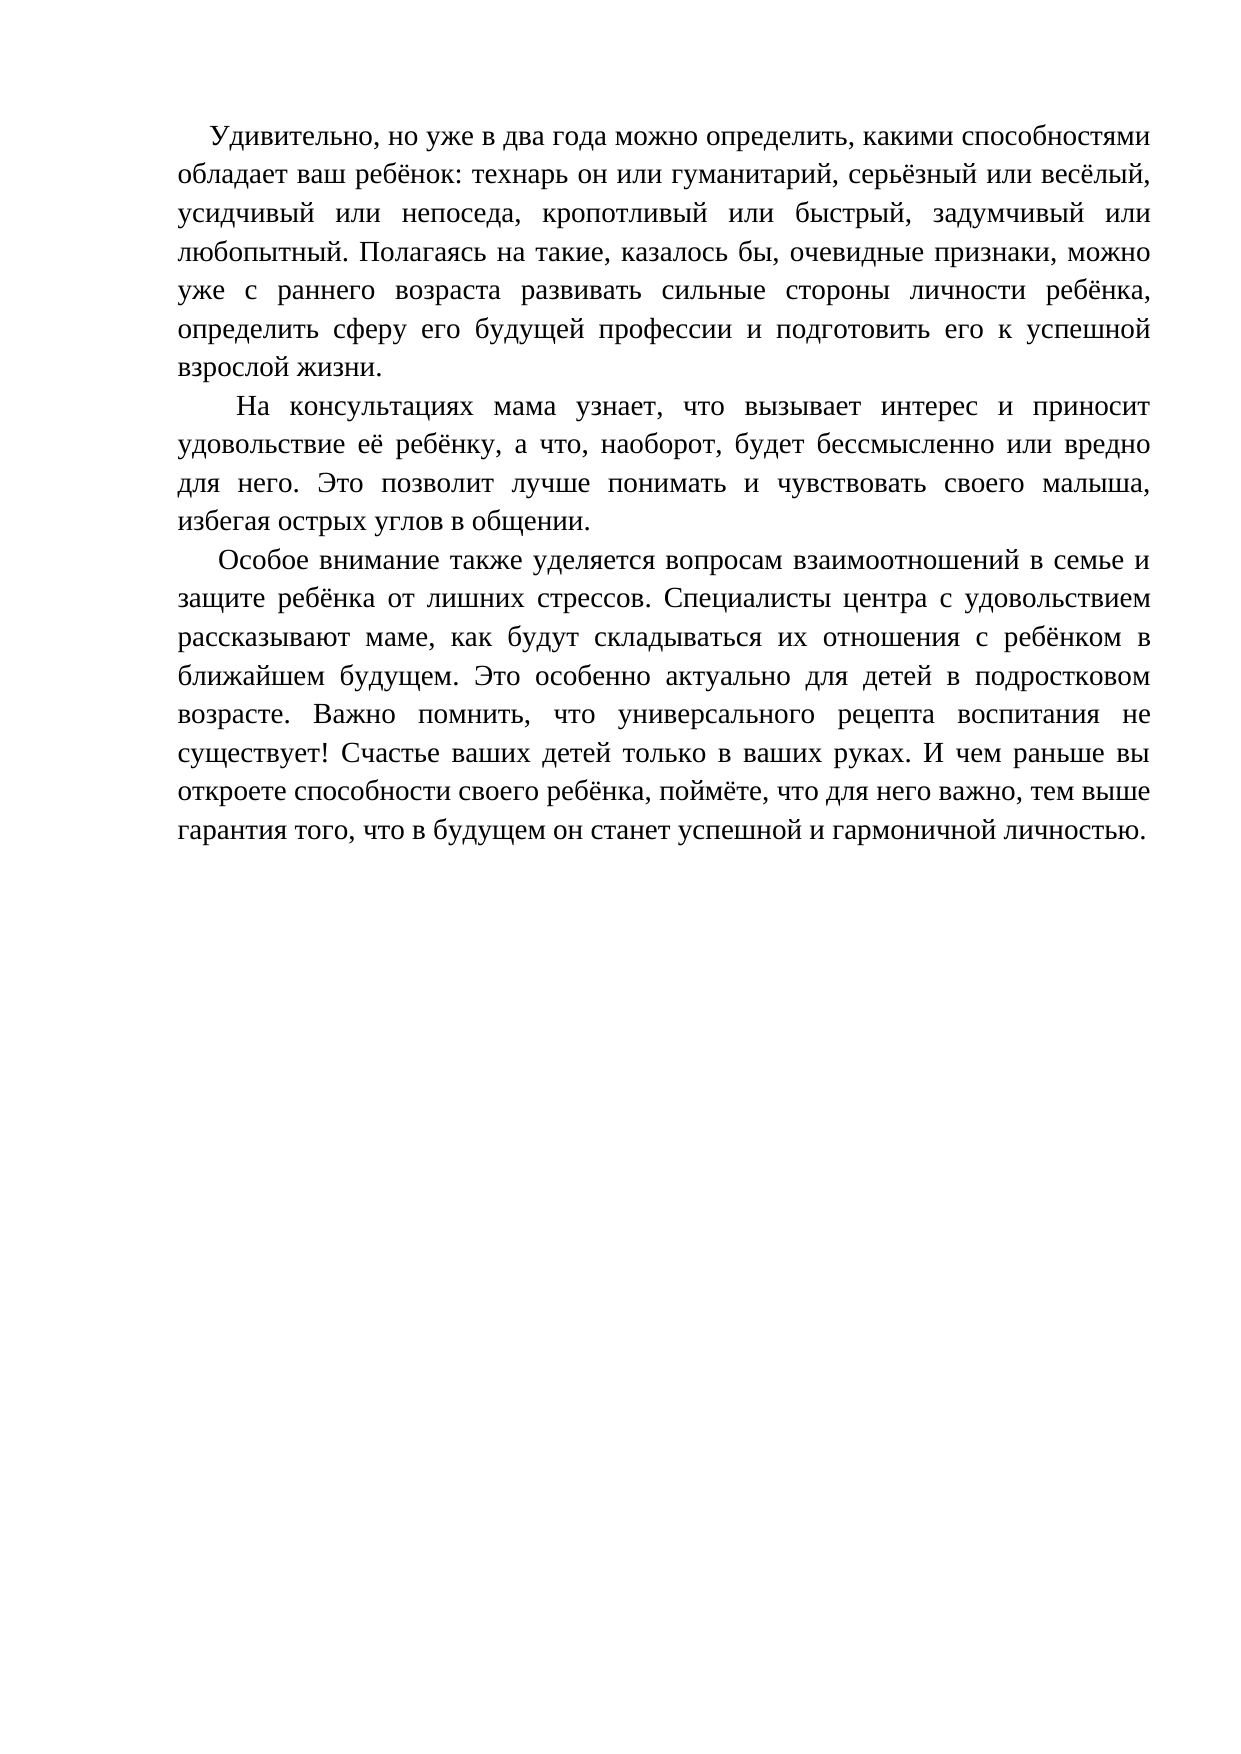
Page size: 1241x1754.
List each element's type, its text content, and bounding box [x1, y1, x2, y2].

text Особое внимание также уделяется вопросам взаимоотношений в семье и защите ребёнка от лишних стрессов. Специалисты центра с удовольствием рассказывают маме, как будут складываться их отношения с ребёнком в ближайшем будущем. Это особенно актуально для детей в подростковом возрасте. Важно помнить, что универсального рецепта воспитания не существует! Счастье ваших детей только в ваших руках. И чем раньше вы откроете способности своего ребёнка, поймёте, что для него важно, тем выше гарантия того, что в будущем он станет успешной и гармоничной личностью. [177, 542, 1152, 845]
text Удивительно, но уже в два года можно определить, какими способностями обладает ваш ребёнок: технарь он или гуманитарий, серьёзный или весёлый, усидчивый или непоседа, кропотливый или быстрый, задумчивый или любопытный. Полагаясь на такие, казалось бы, очевидные признаки, можно уже с раннего возраста развивать сильные стороны личности ребёнка, определить сферу его будущей профессии и подготовить его к успешной взрослой жизни. [177, 118, 1152, 383]
text На консультациях мама узнает, что вызывает интерес и приносит удовольствие её ребёнку, а что, наоборот, будет бессмысленно или вредно для него. Это позволит лучше понимать и чувствовать своего малыша, избегая острых углов в общении. [177, 388, 1152, 537]
